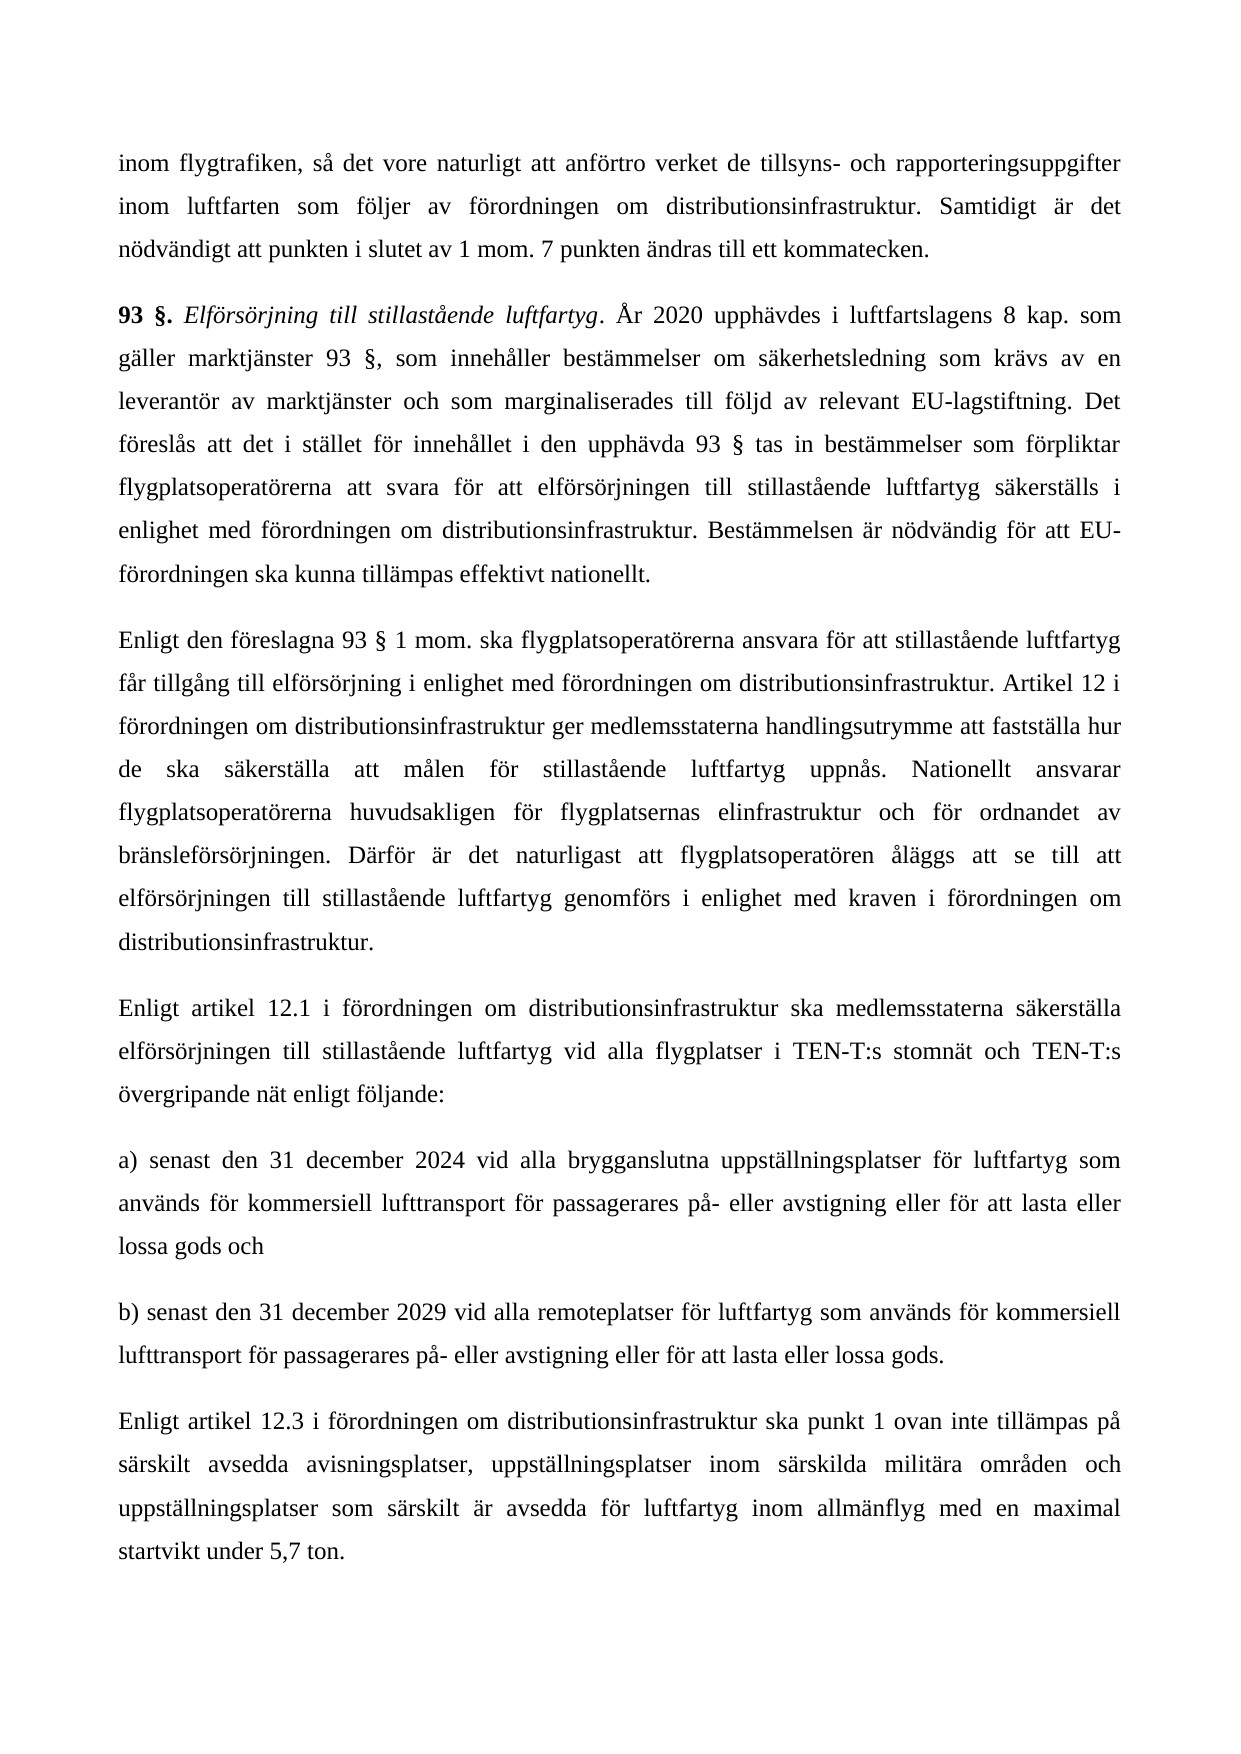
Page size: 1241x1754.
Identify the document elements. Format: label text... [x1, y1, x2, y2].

text Enligt artikel 12.3 i förordningen om distributionsinfrastruktur ska punkt 1 ovan inte tillämpas på särskilt avsedda avisningsplatser, uppställningsplatser inom särskilda militära områden och uppställningsplatser som särskilt är avsedda för luftfartyg inom allmänflyg med en maximal startvikt under 5,7 ton. [118, 1406, 1122, 1564]
text a) senast den 31 december 2024 vid alla brygganslutna uppställningsplatser för luftfartyg som används för kommersiell lufttransport för passagerares på- eller avstigning eller för att lasta eller lossa gods och [118, 1145, 1122, 1260]
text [118, 148, 1122, 263]
text Enligt artikel 12.1 i förordningen om distributionsinfrastruktur ska medlemsstaterna säkerställa elförsörjningen till stillastående luftfartyg vid alla flygplatser i TEN-T:s stomnät och TEN-T:s övergripande nät enligt följande: [118, 993, 1122, 1108]
text b) senast den 31 december 2029 vid alla remoteplatser för luftfartyg som används för kommersiell lufttransport för passagerares på- eller avstigning eller för att lasta eller lossa gods. [118, 1297, 1122, 1369]
text 93 §. Elförsörjning till stillastående luftfartyg. År 2020 upphävdes i luftfartslagens 8 kap. som gäller marktjänster 93 §, som innehåller bestämmelser om säkerhetsledning som krävs av en leverantör av marktjänster och som marginaliserades till följd av relevant EU-lagstiftning. Det föreslås att det i stället för innehållet i den upphävda 93 § tas in bestämmelser som förpliktar flygplatsoperatörerna att svara för att elförsörjningen till stillastående luftfartyg säkerställs i enlighet med förordningen om distributionsinfrastruktur. Bestämmelsen är nödvändig för att EU-förordningen ska kunna tillämpas effektivt nationellt. [118, 300, 1122, 587]
text Enligt den föreslagna 93 § 1 mom. ska flygplatsoperatörerna ansvara för att stillastående luftfartyg får tillgång till elförsörjning i enlighet med förordningen om distributionsinfrastruktur. Artikel 12 i förordningen om distributionsinfrastruktur ger medlemsstaterna handlingsutrymme att fastställa hur de ska säkerställa att målen för stillastående luftfartyg uppnås. Nationellt ansvarar flygplatsoperatörerna huvudsakligen för flygplatsernas elinfrastruktur och för ordnandet av bränsleförsörjningen. Därför är det naturligast att flygplatsoperatören åläggs att se till att elförsörjningen till stillastående luftfartyg genomförs i enlighet med kraven i förordningen om distributionsinfrastruktur. [118, 625, 1122, 955]
